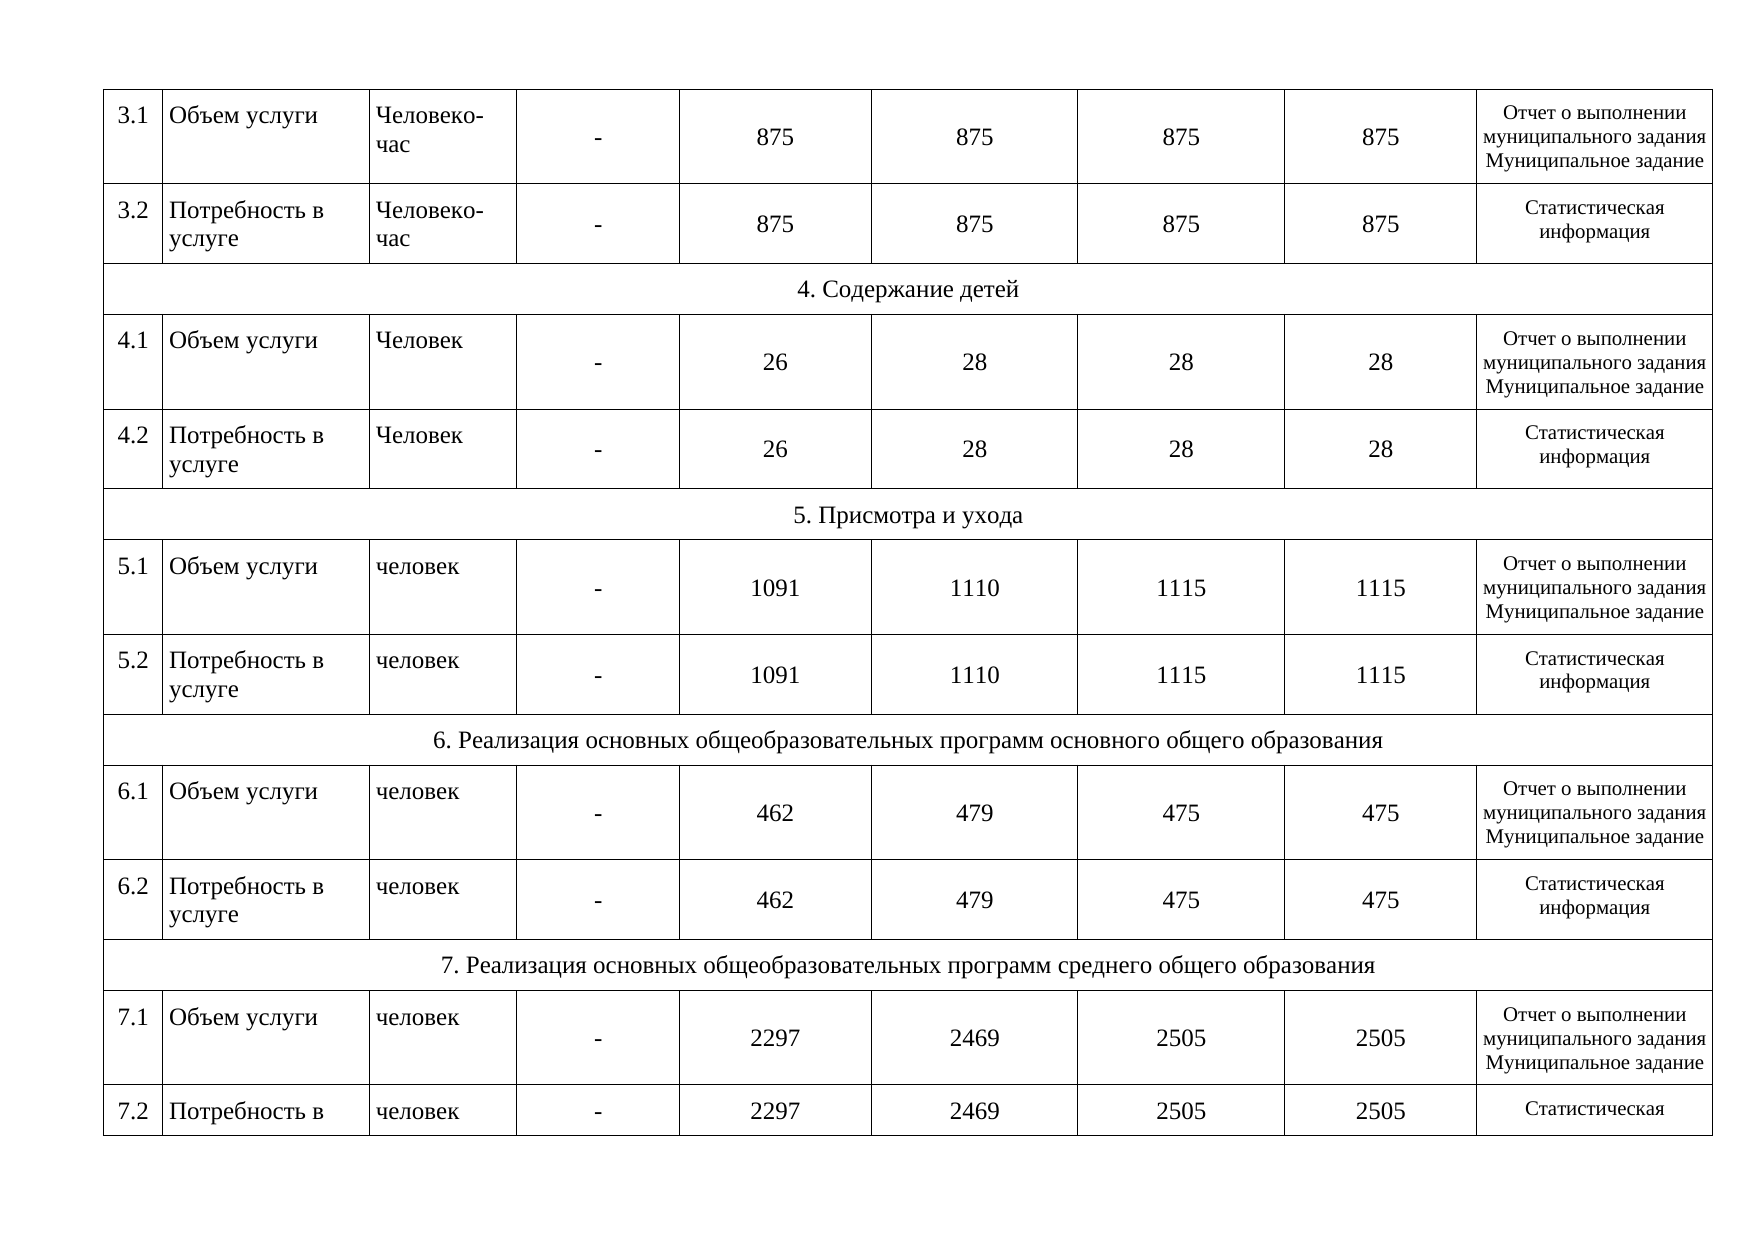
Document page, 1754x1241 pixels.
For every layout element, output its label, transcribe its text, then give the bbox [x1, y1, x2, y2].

table_cell 475 [1078, 860, 1284, 939]
table_cell Объем услуги [163, 315, 369, 408]
table_cell 7.1 [104, 991, 162, 1084]
table_cell Потребность в услуге [163, 860, 369, 939]
table_cell 479 [872, 860, 1077, 939]
table_cell 26 [680, 315, 871, 408]
table_cell Потребность в услуге [163, 184, 369, 263]
table_cell - [517, 635, 679, 713]
table_cell 2297 [680, 1085, 871, 1135]
table_cell Статистическая информация [1477, 184, 1712, 263]
table_cell 28 [1078, 315, 1284, 408]
table_cell 475 [1078, 766, 1284, 859]
table_cell 6.2 [104, 860, 162, 939]
table_cell Объем услуги [163, 766, 369, 859]
table_cell 5. Присмотра и ухода [104, 489, 1712, 539]
table_cell Статистическая информация [1477, 410, 1712, 488]
table_cell 462 [680, 766, 871, 859]
table_cell - [517, 766, 679, 859]
table_cell 4. Содержание детей [104, 264, 1712, 314]
table_cell Отчет о выполнении муниципального задания Муниципальное задание [1477, 90, 1712, 183]
table_cell 875 [872, 90, 1077, 183]
table_cell 28 [872, 410, 1077, 488]
table_cell 875 [1285, 184, 1476, 263]
table_cell Объем услуги [163, 90, 369, 183]
table_cell 28 [1285, 315, 1476, 408]
table_cell 475 [1285, 766, 1476, 859]
table_cell человек [370, 766, 516, 859]
table_cell 2505 [1285, 1085, 1476, 1135]
table_cell 462 [680, 860, 871, 939]
table_cell 3.1 [104, 90, 162, 183]
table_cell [1477, 1085, 1712, 1135]
table_cell 875 [680, 90, 871, 183]
table_cell Отчет о выполнении муниципального задания Муниципальное задание [1477, 540, 1712, 634]
table_cell 4.1 [104, 315, 162, 408]
table_cell Человек [370, 315, 516, 408]
table_cell 479 [872, 766, 1077, 859]
table_cell 1110 [872, 540, 1077, 634]
table_cell 475 [1285, 860, 1476, 939]
table_cell 2505 [1078, 991, 1284, 1084]
table_cell 26 [680, 410, 871, 488]
table_cell 1091 [680, 540, 871, 634]
table_cell 2505 [1285, 991, 1476, 1084]
table_cell человек [370, 991, 516, 1084]
table_cell - [517, 184, 679, 263]
table_cell Отчет о выполнении муниципального задания Муниципальное задание [1477, 315, 1712, 408]
table_cell Человеко-час [370, 90, 516, 183]
table_cell Статистическая информация [1477, 860, 1712, 939]
table_cell 1091 [680, 635, 871, 713]
table_cell 2505 [1078, 1085, 1284, 1135]
table_cell Объем услуги [163, 991, 369, 1084]
table_cell 875 [1078, 184, 1284, 263]
table_cell - [517, 860, 679, 939]
table_cell 875 [872, 184, 1077, 263]
table_cell человек [370, 635, 516, 713]
table_cell человек [370, 1085, 516, 1135]
table_cell 5.2 [104, 635, 162, 713]
table_cell 28 [1078, 410, 1284, 488]
table_cell 1115 [1078, 540, 1284, 634]
table_cell 7. Реализация основных общеобразовательных программ среднего общего образования [104, 940, 1712, 990]
table_cell Потребность в услуге [163, 635, 369, 713]
table_cell Потребность в услуге [163, 410, 369, 488]
table_cell Отчет о выполнении муниципального задания Муниципальное задание [1477, 991, 1712, 1084]
table_cell человек [370, 540, 516, 634]
table_cell 875 [1285, 90, 1476, 183]
table_cell 28 [872, 315, 1077, 408]
table_cell Человек [370, 410, 516, 488]
table_cell человек [370, 860, 516, 939]
table_cell 2297 [680, 991, 871, 1084]
table_cell 7.2 [104, 1085, 162, 1135]
table_cell 1115 [1285, 635, 1476, 713]
table_cell - [517, 90, 679, 183]
table_cell 5.1 [104, 540, 162, 634]
table_cell Отчет о выполнении муниципального задания Муниципальное задание [1477, 766, 1712, 859]
table_cell 28 [1285, 410, 1476, 488]
table_cell 4.2 [104, 410, 162, 488]
table_cell Статистическая информация [1477, 635, 1712, 713]
table_cell 2469 [872, 991, 1077, 1084]
table_cell 3.2 [104, 184, 162, 263]
table_cell 6. Реализация основных общеобразовательных программ основного общего образования [104, 715, 1712, 764]
table_cell - [517, 540, 679, 634]
table_cell Человеко-час [370, 184, 516, 263]
table_cell - [517, 410, 679, 488]
table_cell - [517, 1085, 679, 1135]
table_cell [163, 1085, 369, 1135]
table_cell Объем услуги [163, 540, 369, 634]
table_cell 2469 [872, 1085, 1077, 1135]
table_cell 1115 [1078, 635, 1284, 713]
table_cell 875 [1078, 90, 1284, 183]
table_cell 875 [680, 184, 871, 263]
table_cell 1110 [872, 635, 1077, 713]
table_cell - [517, 315, 679, 408]
table_cell 6.1 [104, 766, 162, 859]
table_cell 1115 [1285, 540, 1476, 634]
table_cell - [517, 991, 679, 1084]
